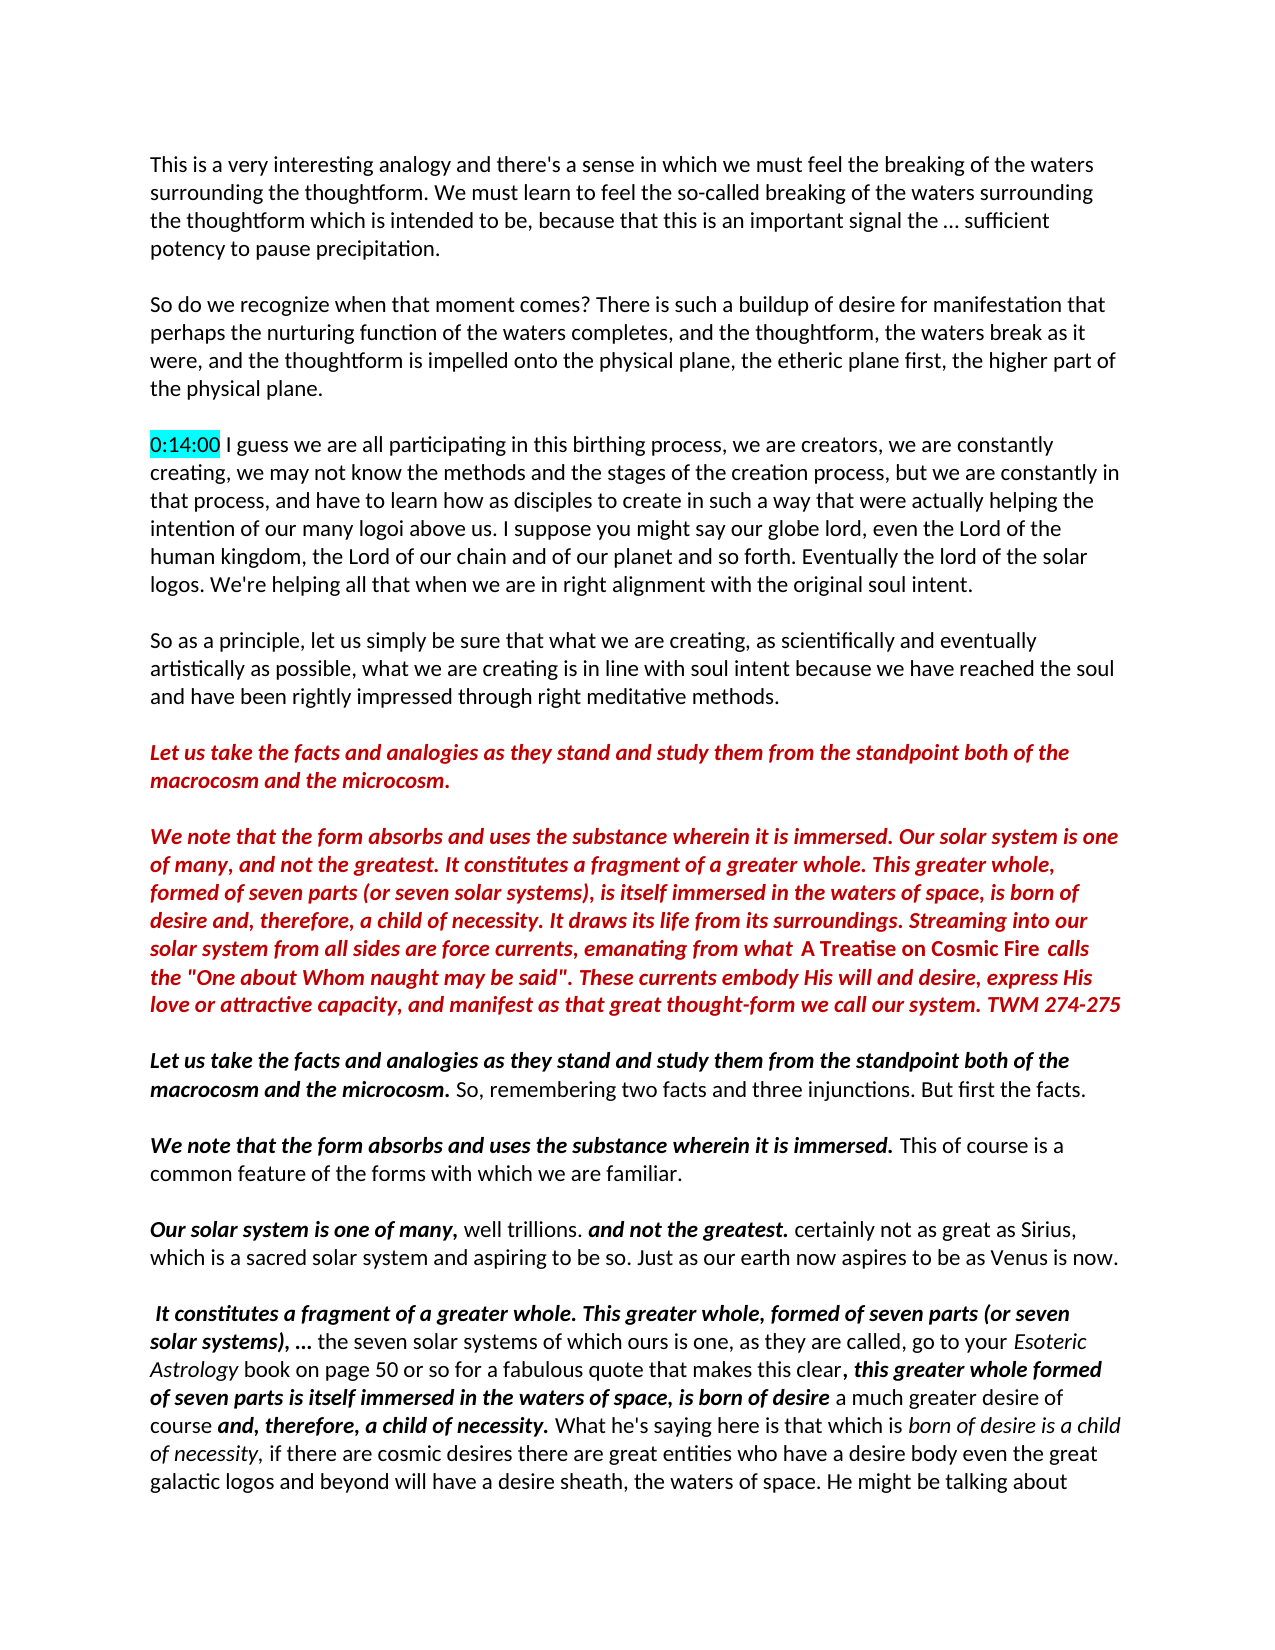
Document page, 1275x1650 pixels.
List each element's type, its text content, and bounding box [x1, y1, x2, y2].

text We note that the form absorbs and uses the substance wherein it is immersed. Our solar system is one of many, and not the greatest. It constitutes a fragment of a greater whole. This greater whole, formed of seven parts (or seven solar systems), is itself immersed in the waters of space, is born of desire and, therefore, a child of necessity. It draws its life from its surroundings. Streaming into our solar system from all sides are force currents, emanating from what A Treatise on Cosmic Fire calls the "One about Whom naught may be said". These currents embody His will and desire, express His love or attractive capacity, and manifest as that great thought-form we call our system. TWM 274-275 [150, 822, 1125, 1019]
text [150, 1299, 1125, 1495]
text Let us take the facts and analogies as they stand and study them from the standpoint both of the macrocosm and the microcosm. So, remembering two facts and three injunctions. But first the facts. [150, 1047, 1125, 1103]
text We note that the form absorbs and uses the substance wherein it is immersed. This of course is a common feature of the forms with which we are familiar. [150, 1131, 1125, 1187]
text So as a principle, let us simply be sure that what we are creating, as scientifically and eventually artistically as possible, what we are creating is in line with soul intent because we have reached the soul and have been rightly impressed through right meditative methods. [150, 626, 1125, 710]
text So do we recognize when that moment comes? There is such a buildup of desire for manifestation that perhaps the nurturing function of the waters completes, and the thoughtform, the waters break as it were, and the thoughtform is impelled onto the physical plane, the etheric plane first, the higher part of the physical plane. [150, 290, 1125, 402]
text This is a very interesting analogy and there's a sense in which we must feel the breaking of the waters surrounding the thoughtform. We must learn to feel the so-called breaking of the waters surrounding the thoughtform which is intended to be, because that this is an important signal the … sufficient potency to pause precipitation. [150, 150, 1125, 262]
text 0:14:00 I guess we are all participating in this birthing process, we are creators, we are constantly creating, we may not know the methods and the stages of the creation process, but we are constantly in that process, and have to learn how as disciples to create in such a way that were actually helping the intention of our many logoi above us. I suppose you might say our globe lord, even the Lord of the human kingdom, the Lord of our chain and of our planet and so forth. Eventually the lord of the solar logos. We're helping all that when we are in right alignment with the original soul intent. [150, 430, 1125, 598]
text Our solar system is one of many, well trillions. and not the greatest. certainly not as great as Sirius, which is a sacred solar system and aspiring to be so. Just as our earth now aspires to be as Venus is now. [150, 1215, 1125, 1271]
text Let us take the facts and analogies as they stand and study them from the standpoint both of the macrocosm and the microcosm. [150, 738, 1125, 794]
